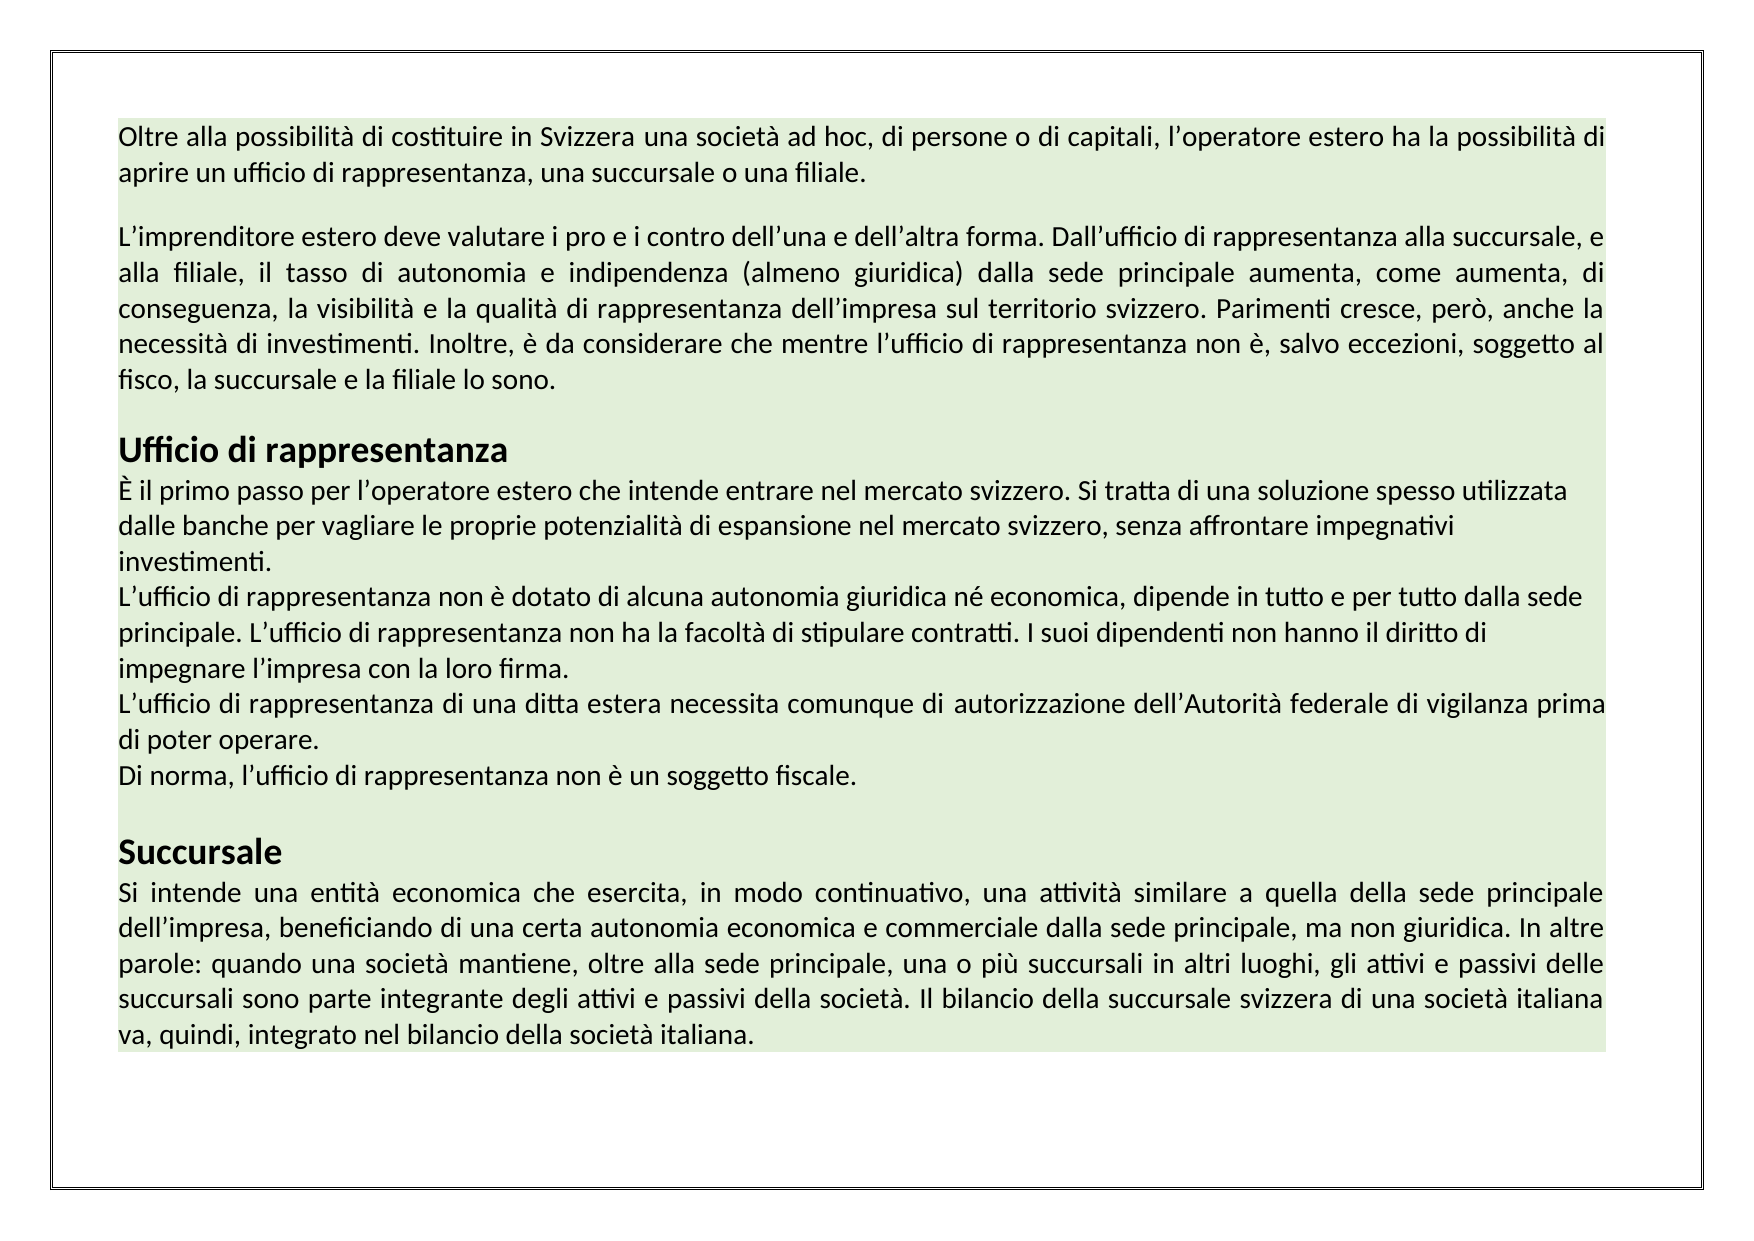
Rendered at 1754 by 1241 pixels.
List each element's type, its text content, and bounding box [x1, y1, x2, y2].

text Ufficio di rappresentanza È il primo passo per l’operatore estero che intende entrare nel mercato svizzero. Si tratta di una soluzione spesso utilizzata dalle banche per vagliare le proprie potenzialità di espansione nel mercato svizzero, senza affrontare impegnativi investimenti. [118, 426, 1606, 578]
text Succursale Si intende una entità economica che esercita, in modo continuativo, una attività similare a quella della sede principale dell’impresa, beneficiando di una certa autonomia economica e commerciale dalla sede principale, ma non giuridica. In altre parole: quando una società mantiene, oltre alla sede principale, una o più succursali in altri luoghi, gli attivi e passivi delle succursali sono parte integrante degli attivi e passivi della società. Il bilancio della succursale svizzera di una società italiana va, quindi, integrato nel bilancio della società italiana. [118, 828, 1606, 1052]
text Di norma, l’ufficio di rappresentanza non è un soggetto fiscale. [118, 757, 1606, 792]
text L’ufficio di rappresentanza di una ditta estera necessita comunque di autorizzazione dell’Autorità federale di vigilanza prima di poter operare. [118, 685, 1606, 757]
text L’ufficio di rappresentanza non è dotato di alcuna autonomia giuridica né economica, dipende in tutto e per tutto dalla sede principale. L’ufficio di rappresentanza non ha la facoltà di stipulare contratti. I suoi dipendenti non hanno il diritto di impegnare l’impresa con la loro firma. [118, 578, 1606, 685]
text L’imprenditore estero deve valutare i pro e i contro dell’una e dell’altra forma. Dall’ufficio di rappresentanza alla succursale, e alla filiale, il tasso di autonomia e indipendenza (almeno giuridica) dalla sede principale aumenta, come aumenta, di conseguenza, la visibilità e la qualità di rappresentanza dell’impresa sul territorio svizzero. Parimenti cresce, però, anche la necessità di investimenti. Inoltre, è da considerare che mentre l’ufficio di rappresentanza non è, salvo eccezioni, soggetto al fisco, la succursale e la filiale lo sono. [118, 218, 1606, 397]
text Oltre alla possibilità di costituire in Svizzera una società ad hoc, di persone o di capitali, l’operatore estero ha la possibilità di aprire un ufficio di rappresentanza, una succursale o una filiale. [118, 118, 1606, 189]
